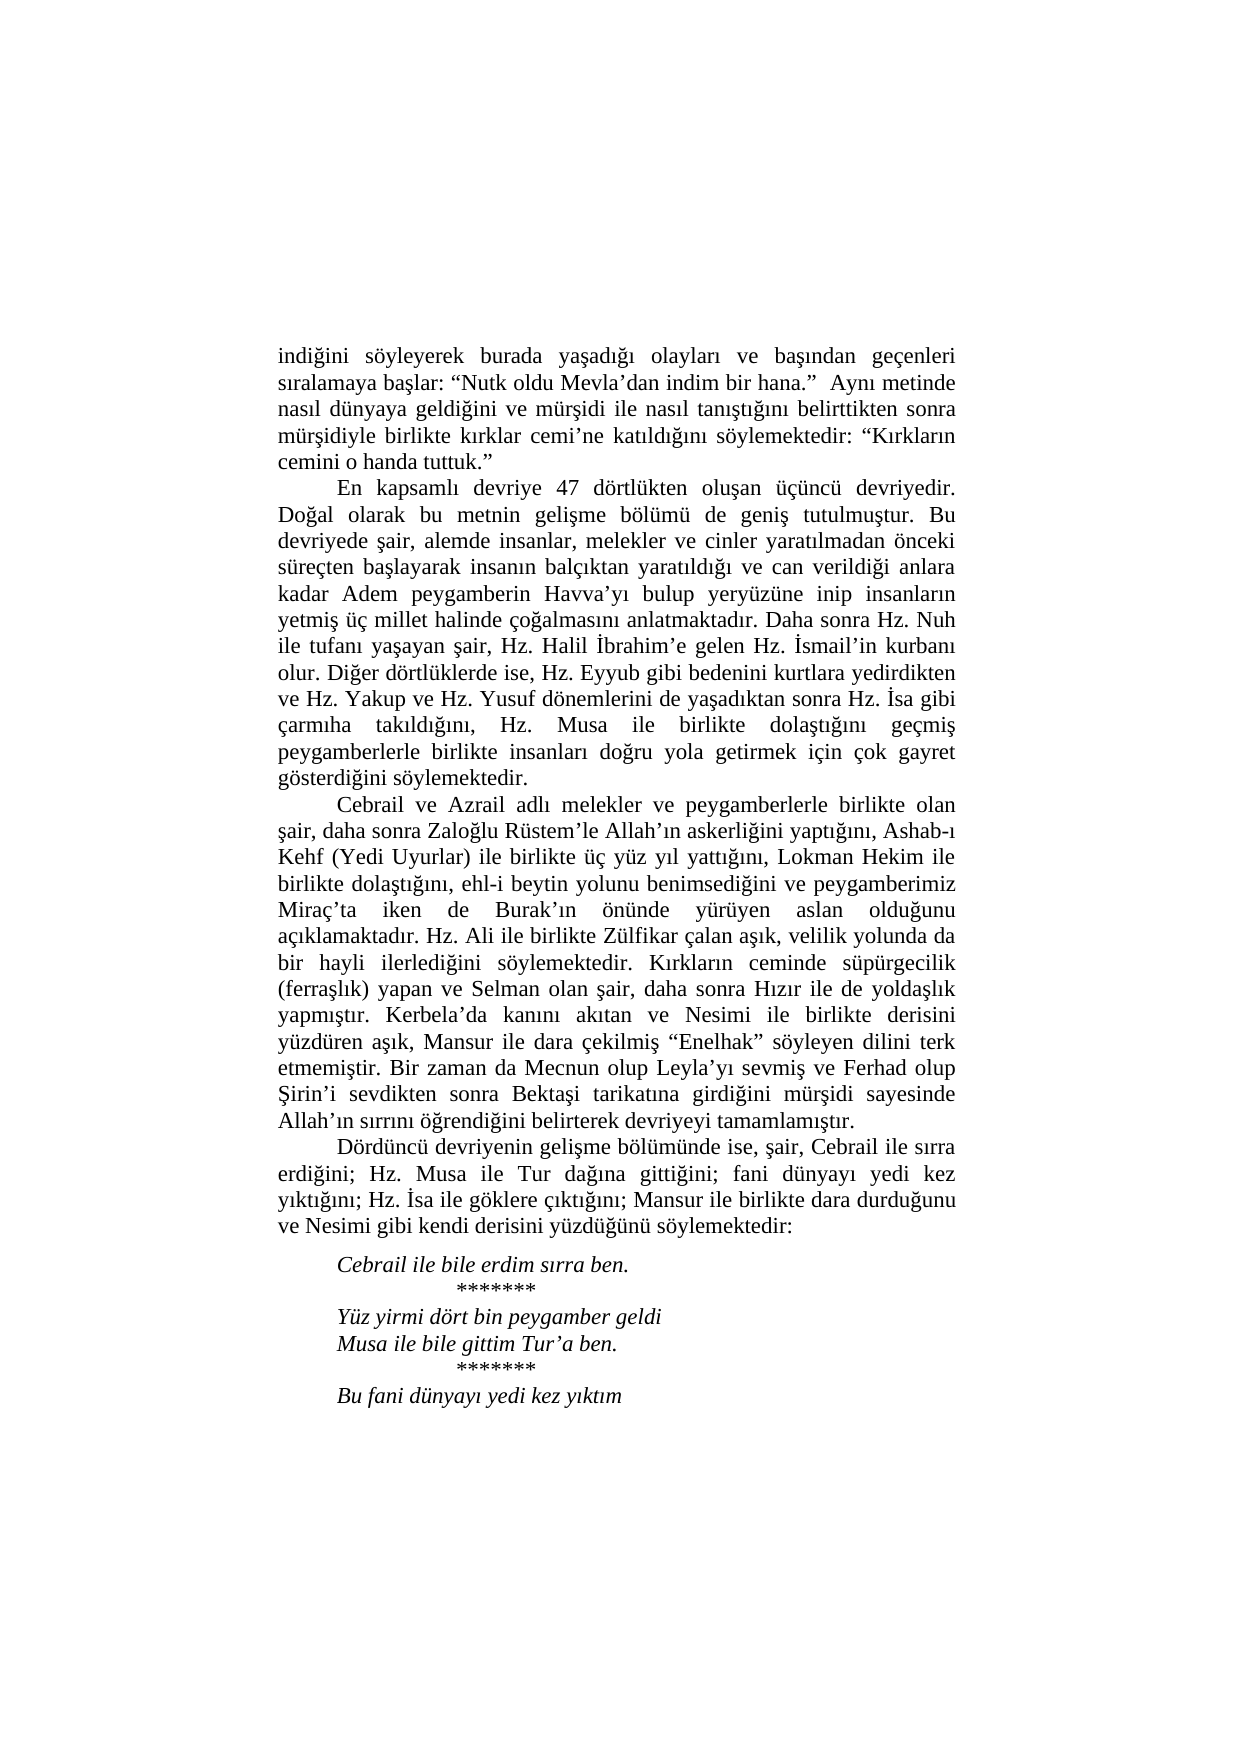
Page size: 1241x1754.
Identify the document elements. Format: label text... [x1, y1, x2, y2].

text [278, 343, 957, 527]
text Sıdkî’ya çok şükür didara erdim [278, 1361, 957, 1387]
text ******* [396, 1092, 957, 1119]
text ******* [396, 1145, 957, 1172]
text Nesimi gibi kendi kendimi yüzdüm [278, 1224, 957, 1251]
text Cebrail ile bile erdim sırra ben. [278, 987, 957, 1013]
text Devriyelerin sonuç bölümü son dörtlüklerdir. Şair geçmişte yaptığı yolculuğu tamamlamış ve yaşadığı güne ulaşmıştır. Aşık Sıdkî, ulaştığı insan-ı kamil aşamasını şöyle ifade ediyor: [278, 1266, 957, 1345]
text Bu fani dünyayı yedi kez yıktım [278, 1119, 957, 1145]
text Cebrail ve Azrail adlı melekler ve peygamberlerle birlikte olan şair, daha sonra Zaloğlu Rüstem’le Allah’ın askerliğini yaptığını, Ashab-ı Kehf (Yedi Uyurlar) ile birlikte üç yüz yıl yattığını, Lokman Hekim ile birlikte dolaştığını, ehl-i beytin yolunu benimsediğini ve peygamberimiz Miraç’ta iken de Burak’ın önünde yürüyen aslan olduğunu açıklamaktadır. Hz. Ali ile birlikte Zülfikar çalan aşık, velilik yolunda da bir hayli ilerlediğini söylemektedir. Kırkların ceminde süpürgecilik (ferraşlık) yapan ve Selman olan şair, daha sonra Hızır ile de yoldaşlık yapmıştır. Kerbela’da kanını akıtan ve Nesimi ile birlikte derisini yüzdüren aşık, Mansur ile dara çekilmiş “Enelhak” söyleyen dilini terk etmemiştir. Bir zaman da Mecnun olup Leyla’yı sevmiş ve Ferhad olup Şirin’i sevdikten sonra Bektaşi tarikatına girdiğini mürşidi sayesinde Allah’ın sırrını öğrendiğini belirterek devriyeyi tamamlamıştır. [278, 527, 957, 870]
text Mansur ile bile durdum dara ben. [278, 1198, 957, 1224]
text İsa ile bile göklere çıktım [278, 1172, 957, 1198]
text Yüz yirmi dört bin peygamber geldi [278, 1040, 957, 1066]
text ******* [396, 1013, 957, 1040]
text Musa ile bile gittim Tur’a ben. [278, 1066, 957, 1092]
text Dördüncü devriyenin gelişme bölümünde ise, şair, Cebrail ile sırra erdiğini; Hz. Musa ile Tur dağına gittiğini; fani dünyayı yedi kez yıktığını; Hz. İsa ile göklere çıktığını; Mansur ile birlikte dara durduğunu ve Nesimi gibi kendi derisini yüzdüğünü söylemektedir: [278, 870, 957, 975]
